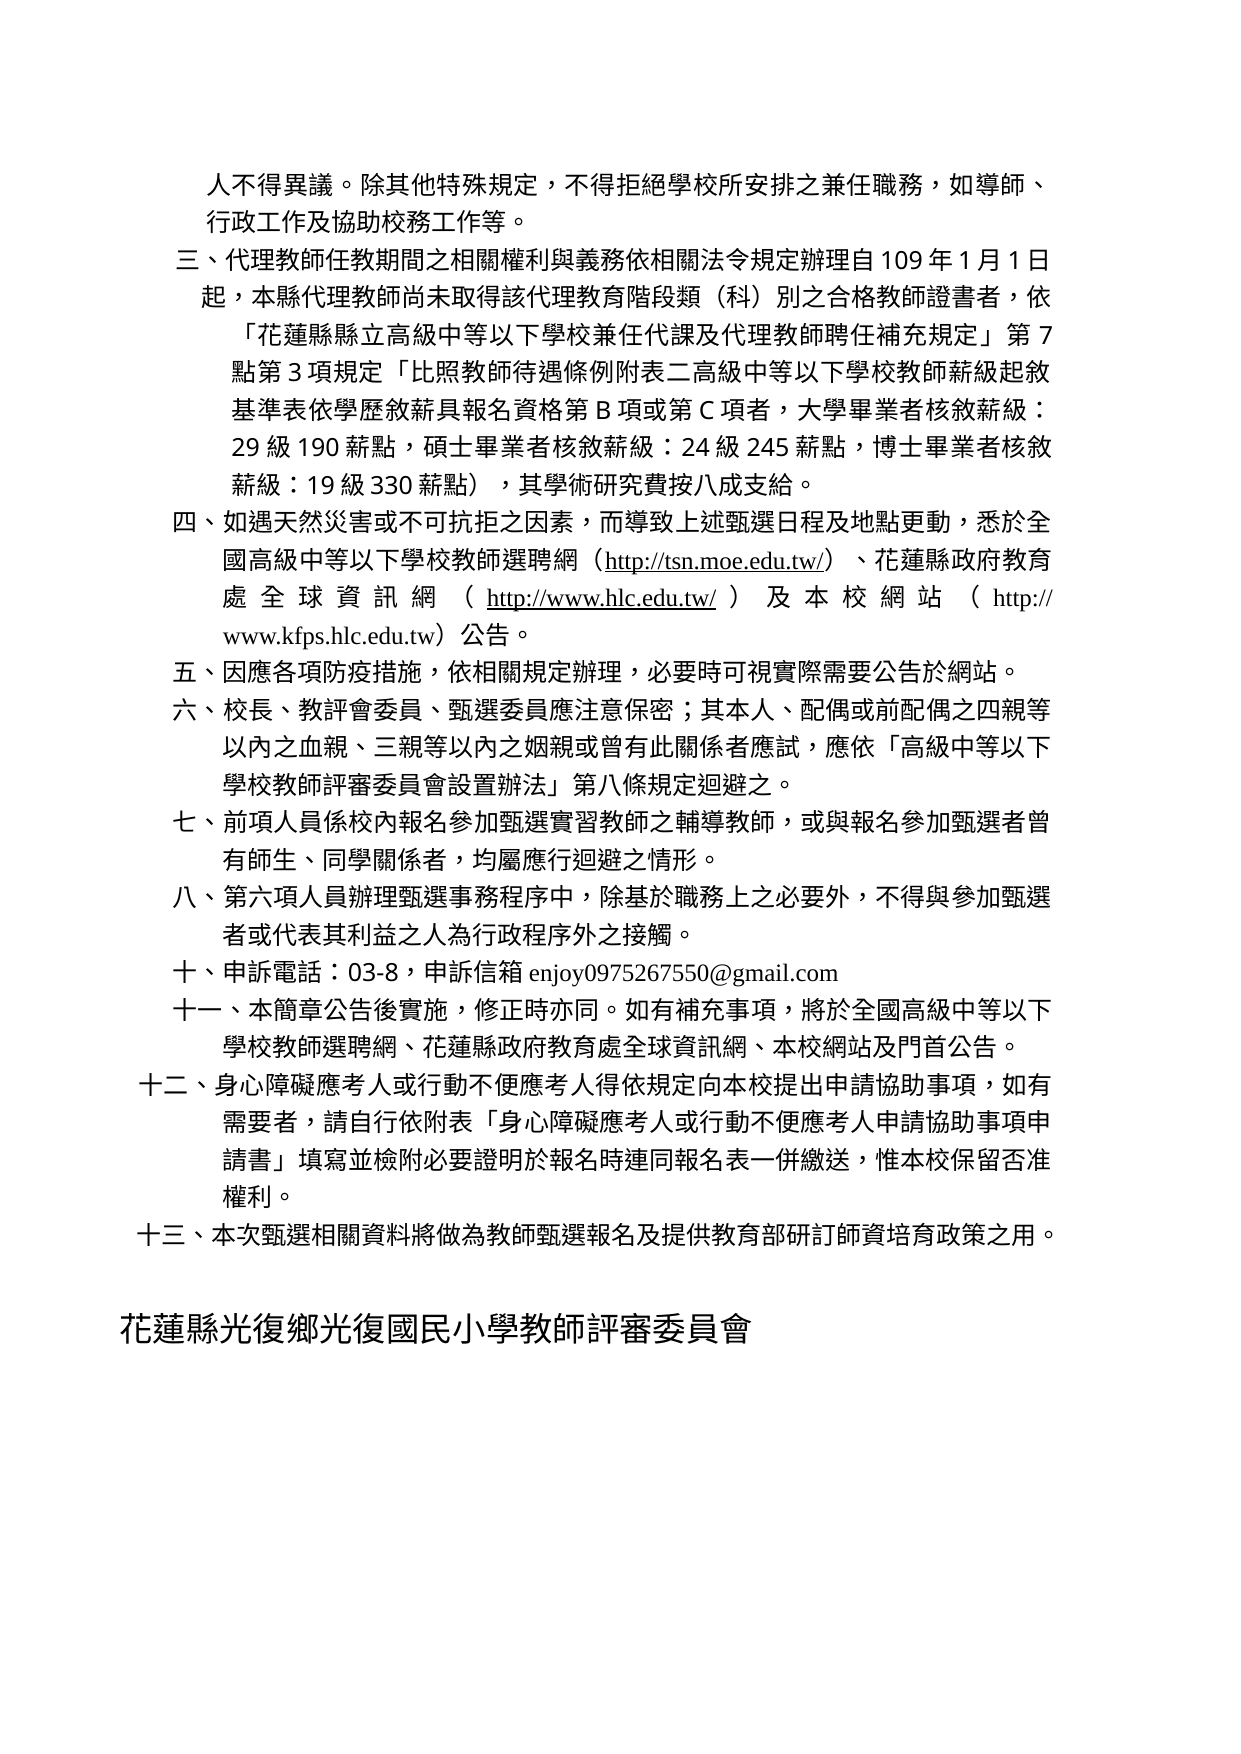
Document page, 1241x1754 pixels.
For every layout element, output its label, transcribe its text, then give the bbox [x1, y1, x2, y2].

text 起，本縣代理教師尚未取得該代理教育階段類（科）別之合格教師證書者，依「花蓮縣縣立高級中等以下學校兼任代課及代理教師聘任補充規定」第7點第3項規定「比照教師待遇條例附表二高級中等以下學校教師薪級起敘基準表依學歷敘薪具報名資格第B項或第C項者，大學畢業者核敘薪級：29級190薪點，碩士畢業者核敘薪級：24級245薪點，博士畢業者核敘薪級：19級330薪點），其學術研究費按八成支給。 [175, 277, 1053, 502]
text 十、申訴電話：03-8，申訴信箱enjoy0975267550@gmail.com [173, 952, 1053, 989]
text 七、前項人員係校內報名參加甄選實習教師之輔導教師，或與報名參加甄選者曾有師生、同學關係者，均屬應行迴避之情形。 [173, 802, 1053, 877]
text 十一、本簡章公告後實施，修正時亦同。如有補充事項，將於全國高級中等以下學校教師選聘網、花蓮縣政府教育處全球資訊網、本校網站及門首公告。 [173, 989, 1053, 1064]
text 八、第六項人員辦理甄選事務程序中，除基於職務上之必要外，不得與參加甄選者或代表其利益之人為行政程序外之接觸。 [173, 877, 1053, 952]
text 花蓮縣光復鄉光復國民小學教師評審委員會 [98, 1289, 1053, 1364]
text 三、代理教師任教期間之相關權利與義務依相關法令規定辦理自109年1月1日 [175, 239, 1053, 277]
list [156, 164, 1053, 239]
text 十二、身心障礙應考人或行動不便應考人得依規定向本校提出申請協助事項，如有需要者，請自行依附表「身心障礙應考人或行動不便應考人申請協助事項申請書」填寫並檢附必要證明於報名時連同報名表一併繳送，惟本校保留否准權利。 [98, 1064, 1053, 1214]
text 五、因應各項防疫措施，依相關規定辦理，必要時可視實際需要公告於網站。 [173, 652, 1053, 689]
text 十三、本次甄選相關資料將做為教師甄選報名及提供教育部研訂師資培育政策之用。 [98, 1214, 1053, 1252]
text 四、如遇天然災害或不可抗拒之因素，而導致上述甄選日程及地點更動，悉於全國高級中等以下學校教師選聘網（http://tsn.moe.edu.tw/）、花蓮縣政府教育處全球資訊網（http://www.hlc.edu.tw/）及本校網站（http://www.kfps.hlc.edu.tw）公告。 [173, 502, 1053, 652]
text 六、校長、教評會委員、甄選委員應注意保密；其本人、配偶或前配偶之四親等以內之血親、三親等以內之姻親或曾有此關係者應試，應依「高級中等以下學校教師評審委員會設置辦法」第八條規定迴避之。 [173, 689, 1053, 802]
